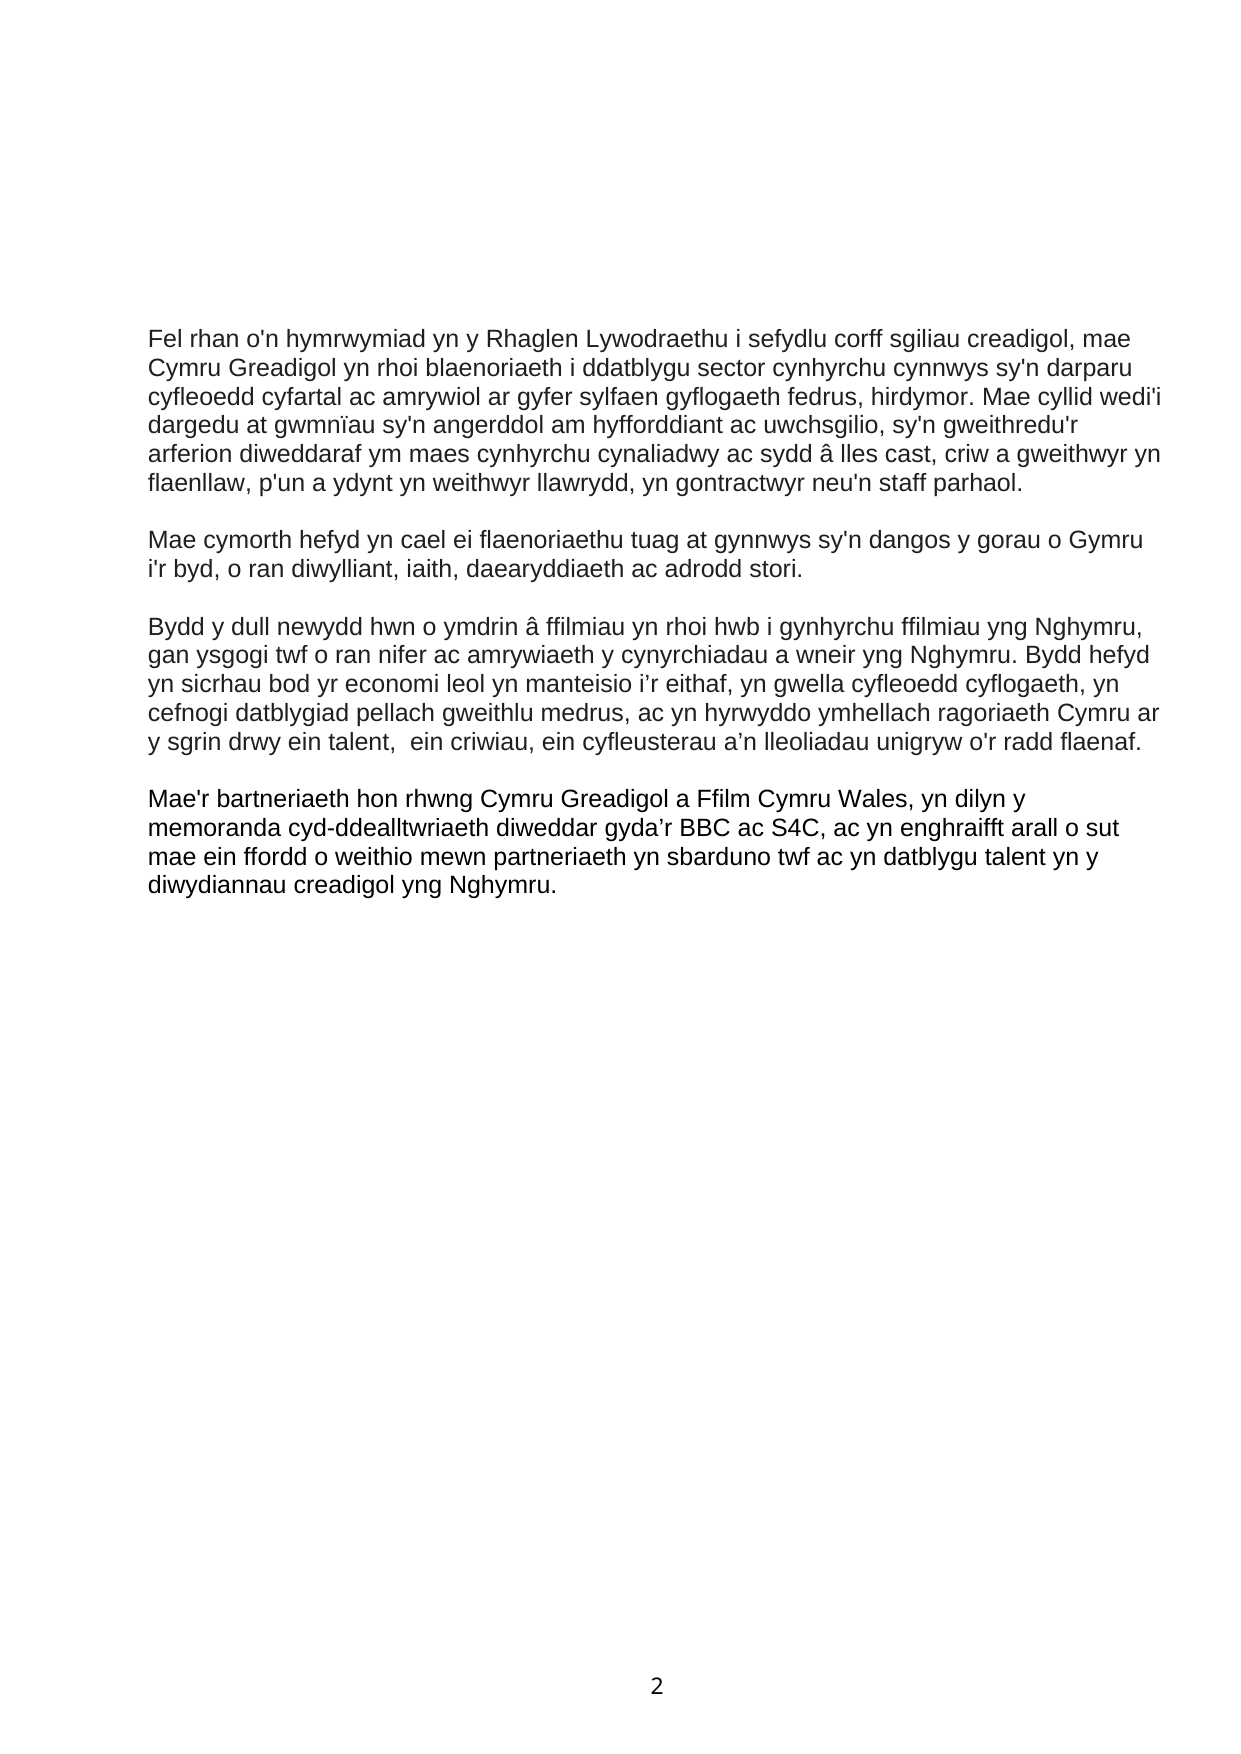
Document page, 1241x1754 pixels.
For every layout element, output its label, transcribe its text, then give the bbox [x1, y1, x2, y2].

text Mae'r bartneriaeth hon rhwng Cymru Greadigol a Ffilm Cymru Wales, yn dilyn y memoranda cyd-ddealltwriaeth diweddar gyda’r BBC ac S4C, ac yn enghraifft arall o sut mae ein ffordd o weithio mewn partneriaeth yn sbarduno twf ac yn datblygu talent yn y diwydiannau creadigol yng Nghymru. [148, 784, 1166, 899]
text Mae cymorth hefyd yn cael ei flaenoriaethu tuag at gynnwys sy'n dangos y gorau o Gymru i'r byd, o ran diwylliant, iaith, daearyddiaeth ac adrodd stori. [148, 525, 1166, 583]
text Fel rhan o'n hymrwymiad yn y Rhaglen Lywodraethu i sefydlu corff sgiliau creadigol, mae Cymru Greadigol yn rhoi blaenoriaeth i ddatblygu sector cynhyrchu cynnwys sy'n darparu cyfleoedd cyfartal ac amrywiol ar gyfer sylfaen gyflogaeth fedrus, hirdymor. Mae cyllid wedi'i dargedu at gwmnïau sy'n angerddol am hyfforddiant ac uwchsgilio, sy'n gweithredu'r arferion diweddaraf ym maes cynhyrchu cynaliadwy ac sydd â lles cast, criw a gweithwyr yn flaenllaw, p'un a ydynt yn weithwyr llawrydd, yn gontractwyr neu'n staff parhaol. [148, 324, 1166, 497]
text Bydd y dull newydd hwn o ymdrin â ffilmiau yn rhoi hwb i gynhyrchu ffilmiau yng Nghymru, gan ysgogi twf o ran nifer ac amrywiaeth y cynyrchiadau a wneir yng Nghymru. Bydd hefyd yn sicrhau bod yr economi leol yn manteisio i’r eithaf, yn gwella cyfleoedd cyflogaeth, yn cefnogi datblygiad pellach gweithlu medrus, ac yn hyrwyddo ymhellach ragoriaeth Cymru ar y sgrin drwy ein talent, ein criwiau, ein cyfleusterau a’n lleoliadau unigryw o'r radd flaenaf. [148, 612, 1166, 755]
